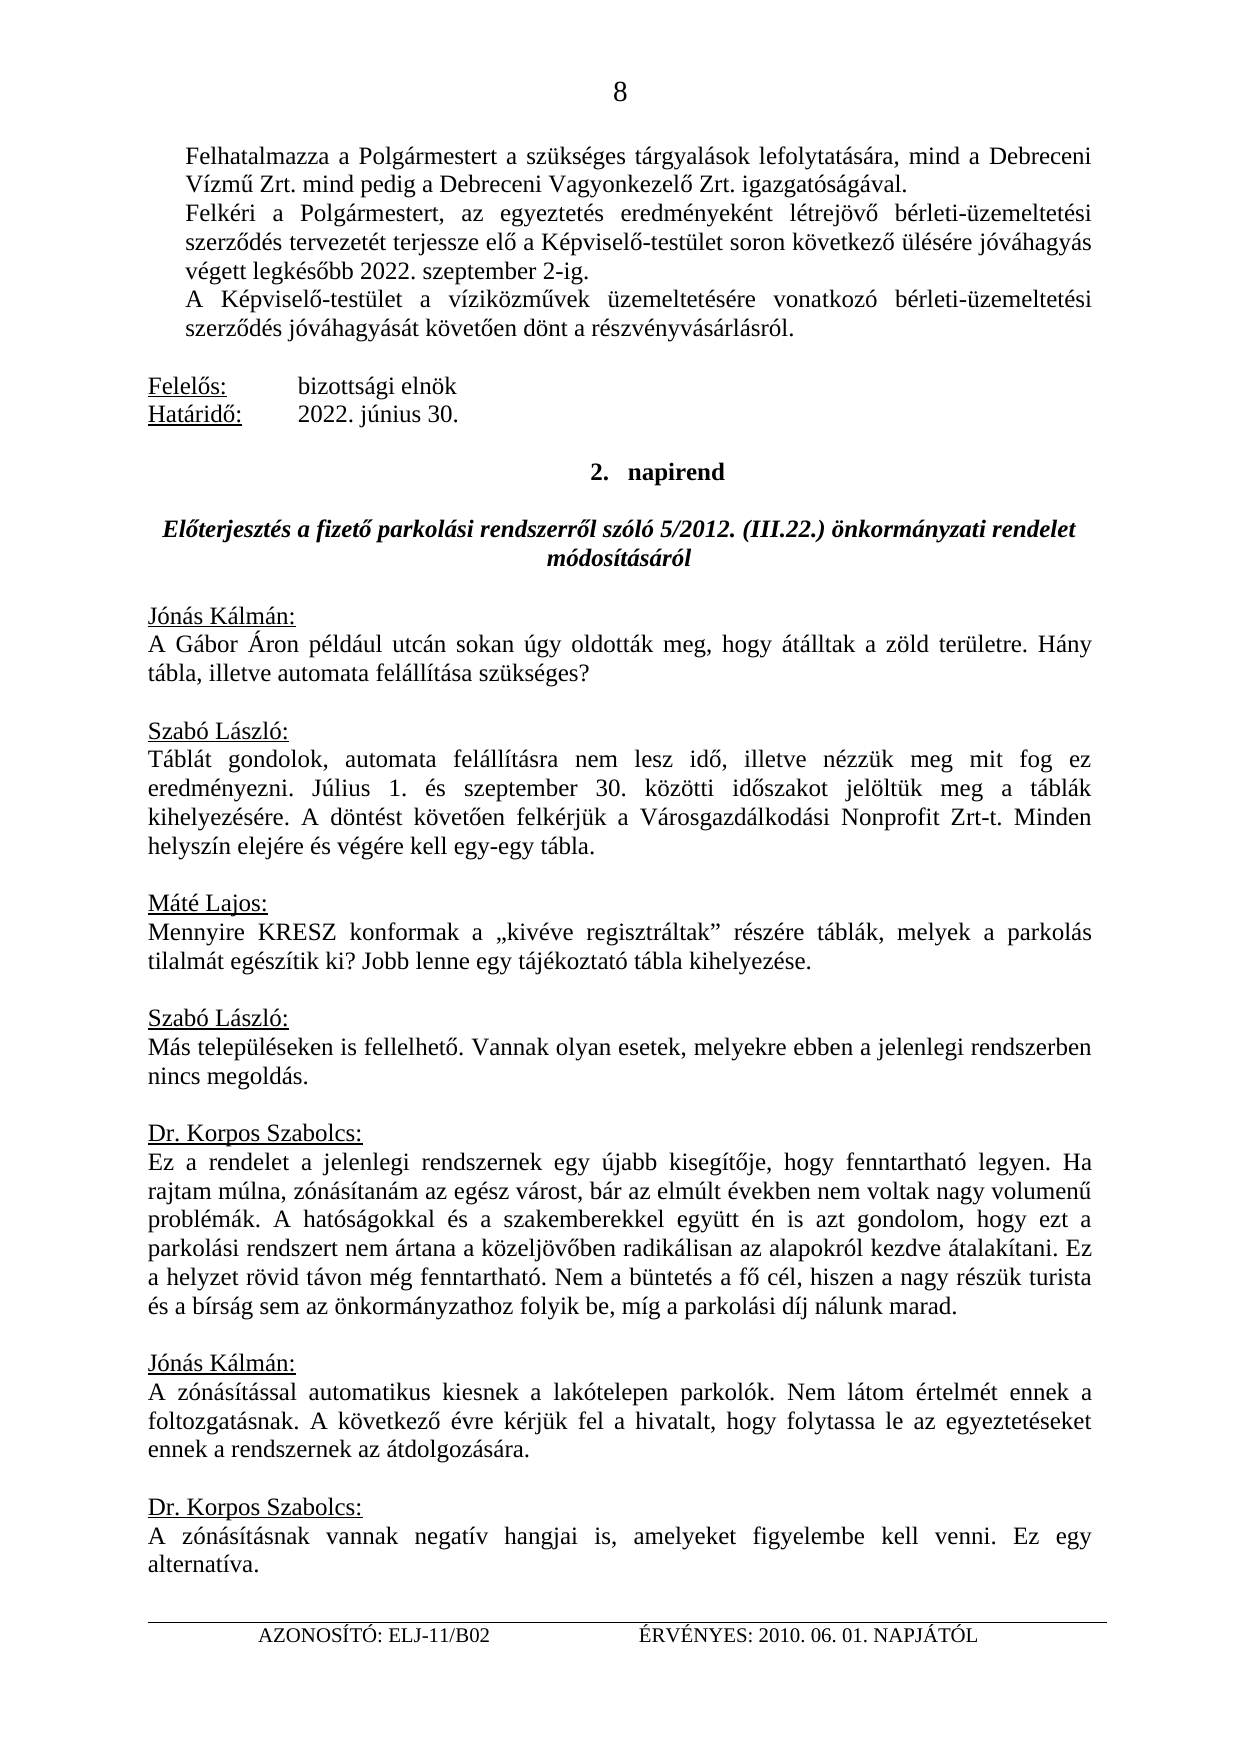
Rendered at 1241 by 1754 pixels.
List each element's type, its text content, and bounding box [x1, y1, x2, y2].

text Ez a rendelet a jelenlegi rendszernek egy újabb kisegítője, hogy fenntartható legyen. Ha rajtam múlna, zónásítanám az egész várost, bár az elmúlt években nem voltak nagy volumenű problémák. A hatóságokkal és a szakemberekkel együtt én is azt gondolom, hogy ezt a parkolási rendszert nem ártana a közeljövőben radikálisan az alapokról kezdve átalakítani. Ez a helyzet rövid távon még fenntartható. Nem a büntetés a fő cél, hiszen a nagy részük turista és a bírság sem az önkormányzathoz folyik be, míg a parkolási díj nálunk marad. [148, 1147, 1093, 1319]
text A zónásítással automatikus kiesnek a lakótelepen parkolók. Nem látom értelmét ennek a foltozgatásnak. A következő évre kérjük fel a hivatalt, hogy folytassa le az egyeztetéseket ennek a rendszernek az átdolgozására. [148, 1377, 1093, 1463]
text Dr. Korpos Szabolcs: [148, 1492, 1093, 1521]
text Szabó László: [148, 1003, 1093, 1032]
text Mennyire KRESZ konformak a „kivéve regisztráltak” részére táblák, melyek a parkolás tilalmát egészítik ki? Jobb lenne egy tájékoztató tábla kihelyezése. [148, 917, 1093, 974]
text Más településeken is fellelhető. Vannak olyan esetek, melyekre ebben a jelenlegi rendszerben nincs megoldás. [148, 1032, 1093, 1089]
text A zónásításnak vannak negatív hangjai is, amelyeket figyelembe kell venni. Ez egy alternatíva. [148, 1521, 1093, 1578]
text A Gábor Áron például utcán sokan úgy oldották meg, hogy átálltak a zöld területre. Hány tábla, illetve automata felállítása szükséges? [148, 629, 1093, 687]
list napirend [223, 457, 1093, 486]
text Jónás Kálmán: [148, 1348, 1093, 1377]
text Felhatalmazza a Polgármestert a szükséges tárgyalások lefolytatására, mind a Debreceni Vízmű Zrt. mind pedig a Debreceni Vagyonkezelő Zrt. igazgatóságával. [185, 141, 1093, 198]
text Határidő: 2022. június 30. [148, 399, 1093, 428]
text Táblát gondolok, automata felállításra nem lesz idő, illetve nézzük meg mit fog ez eredményezni. Július 1. és szeptember 30. közötti időszakot jelöltük meg a táblák kihelyezésére. A döntést követően felkérjük a Városgazdálkodási Nonprofit Zrt-t. Minden helyszín elejére és végére kell egy-egy tábla. [148, 744, 1093, 859]
text Dr. Korpos Szabolcs: [148, 1118, 1093, 1147]
text Szabó László: [148, 716, 1093, 744]
text A Képviselő-testület a víziközművek üzemeltetésére vonatkozó bérleti-üzemeltetési szerződés jóváhagyását követően dönt a részvényvásárlásról. [185, 284, 1093, 342]
text Felkéri a Polgármestert, az egyeztetés eredményeként létrejövő bérleti-üzemeltetési szerződés tervezetét terjessze elő a Képviselő-testület soron következő ülésére jóváhagyás végett legkésőbb 2022. szeptember 2-ig. [185, 198, 1093, 284]
text Felelős: bizottsági elnök [148, 371, 1093, 399]
text Máté Lajos: [148, 888, 1093, 917]
text Jónás Kálmán: [148, 601, 1093, 629]
text Előterjesztés a fizető parkolási rendszerről szóló 5/2012. (III.22.) önkormányzati rendelet módosításáról [148, 514, 1093, 572]
